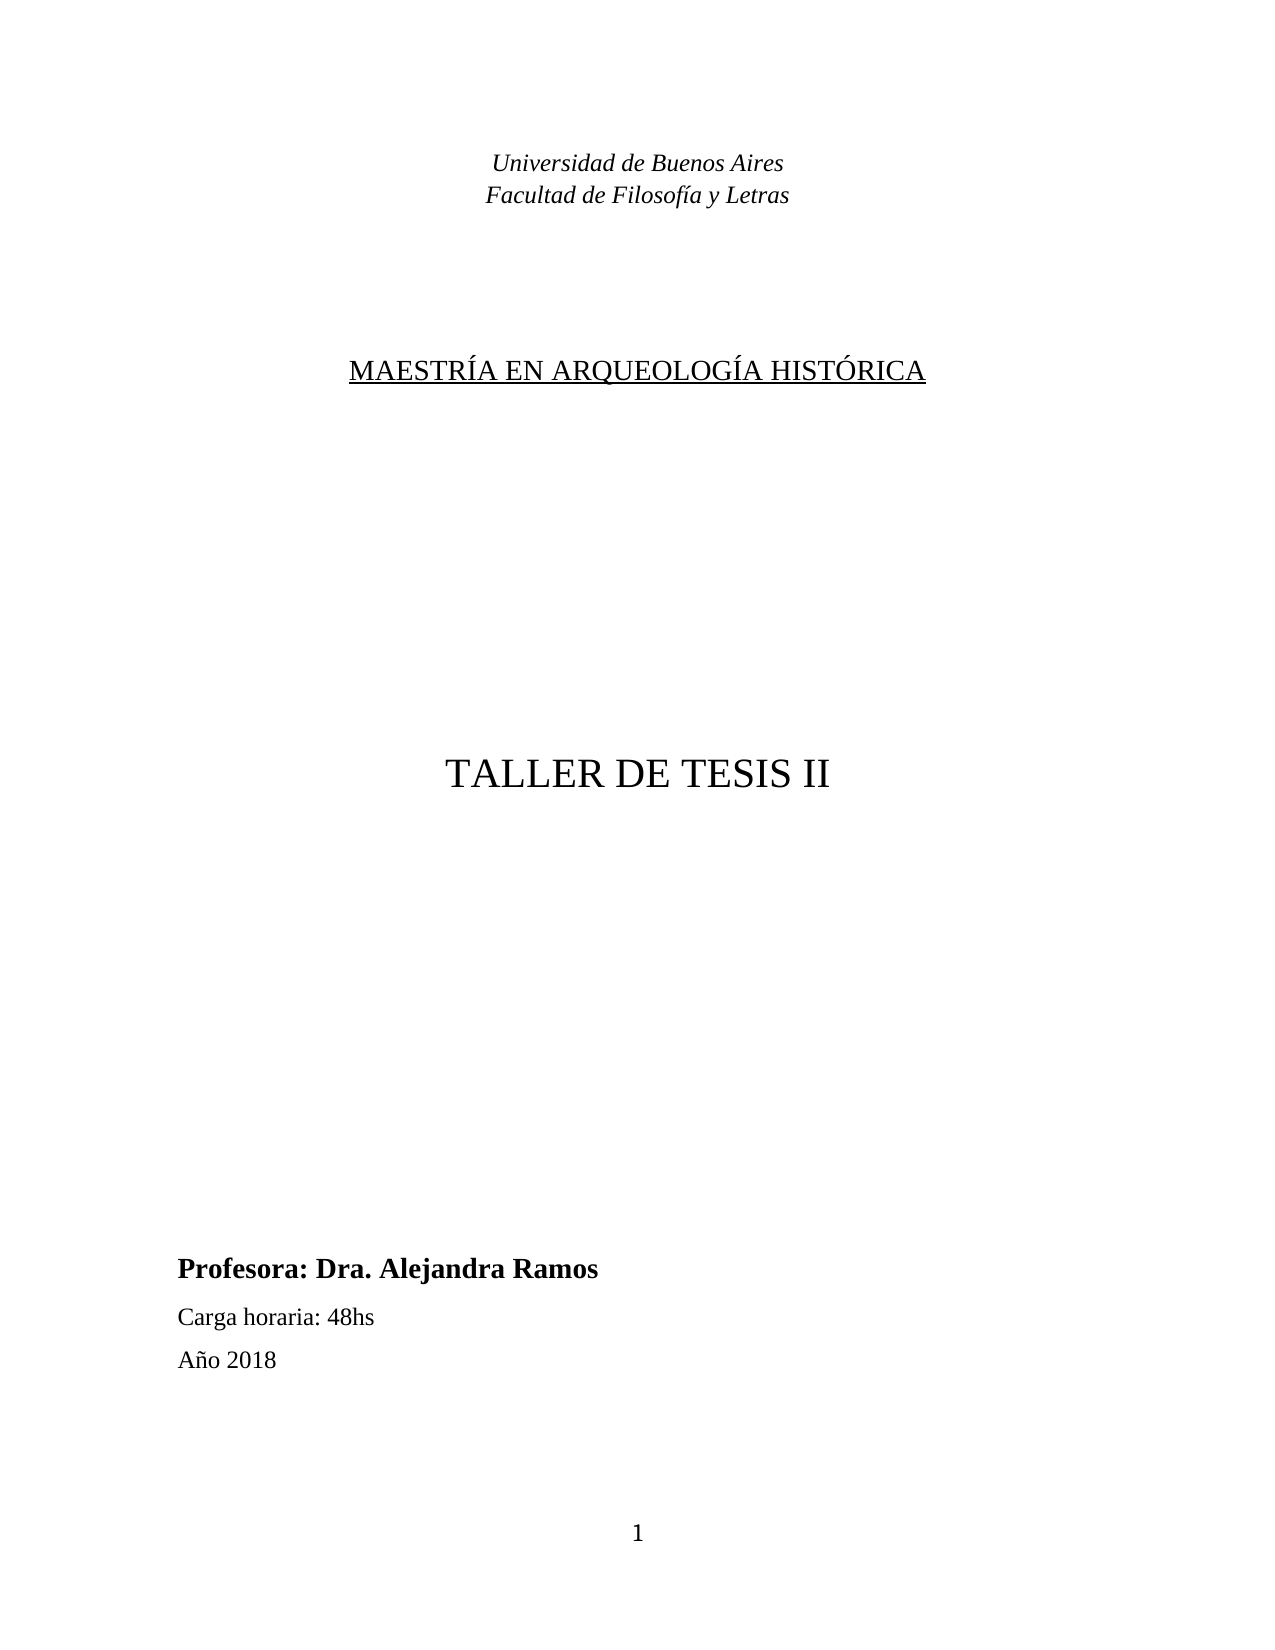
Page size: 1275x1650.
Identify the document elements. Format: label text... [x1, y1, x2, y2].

text Carga horaria: 48hs [177, 1302, 1098, 1331]
text Universidad de Buenos Aires [177, 148, 1098, 176]
text Año 2018 [177, 1345, 1098, 1374]
text TALLER DE TESIS II [177, 748, 1098, 796]
text MAESTRÍA EN ARQUEOLOGÍA HISTÓRICA [177, 353, 1098, 387]
text Facultad de Filosofía y Letras [177, 181, 1098, 209]
text Profesora: Dra. Alejandra Ramos [177, 1252, 1098, 1285]
